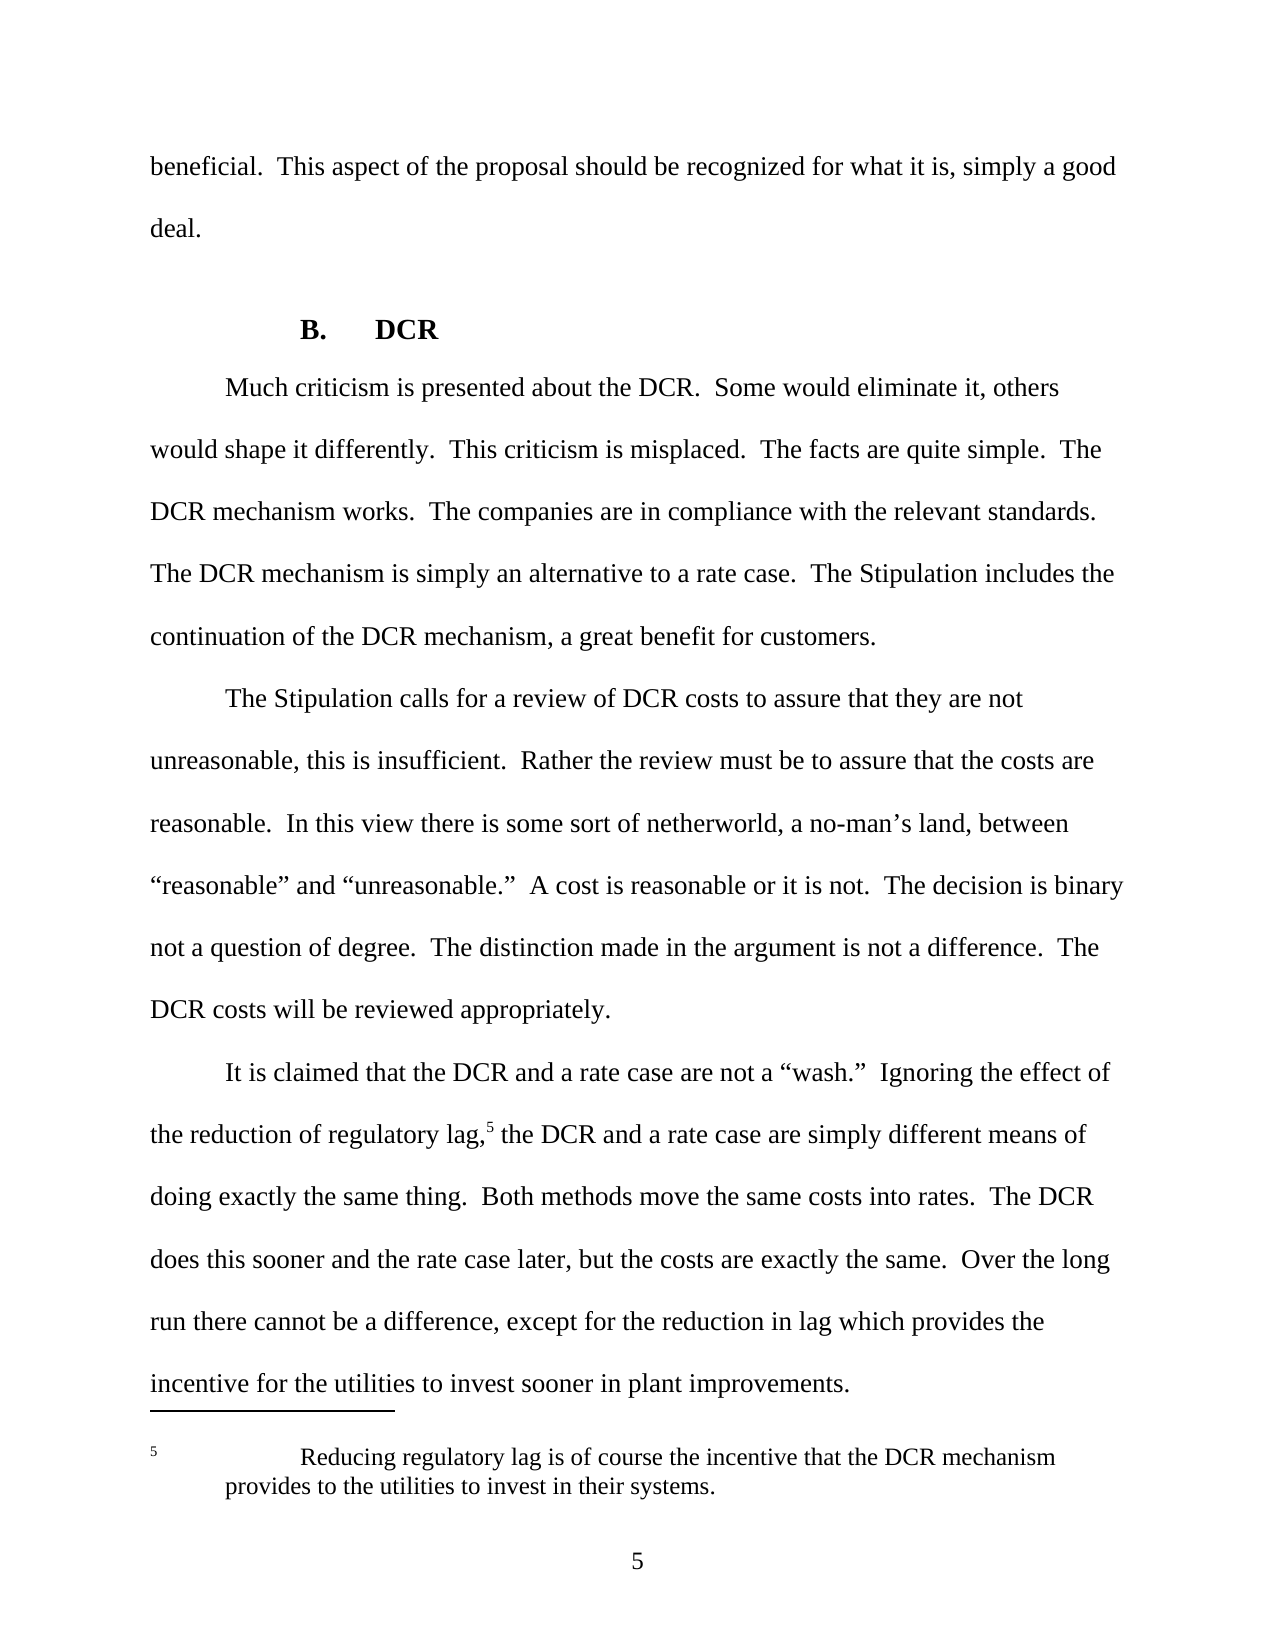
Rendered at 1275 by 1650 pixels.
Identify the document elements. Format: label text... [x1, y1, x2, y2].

text The Stipulation calls for a review of DCR costs to assure that they are not unreasonable, this is insufficient. Rather the review must be to assure that the costs are reasonable. In this view there is some sort of netherworld, a no-man’s land, between “reasonable” and “unreasonable.” A cost is reasonable or it is not. The decision is binary not a question of degree. The distinction made in the argument is not a difference. The DCR costs will be reviewed appropriately. [150, 682, 1125, 1025]
text Much criticism is presented about the DCR. Some would eliminate it, others would shape it differently. This criticism is misplaced. The facts are quite simple. The DCR mechanism works. The companies are in compliance with the relevant standards. The DCR mechanism is simply an alternative to a rate case. The Stipulation includes the continuation of the DCR mechanism, a great benefit for customers. [150, 371, 1125, 651]
subtitle DCR [300, 312, 975, 346]
text It is claimed that the DCR and a rate case are not a “wash.” Ignoring the effect of the reduction of regulatory lag, the DCR and a rate case are simply different means of doing exactly the same thing. Both methods move the same costs into rates. The DCR does this sooner and the rate case later, but the costs are exactly the same. Over the long run there cannot be a difference, except for the reduction in lag which provides the incentive for the utilities to invest sooner in plant improvements. [150, 1056, 1125, 1398]
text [150, 150, 1125, 243]
